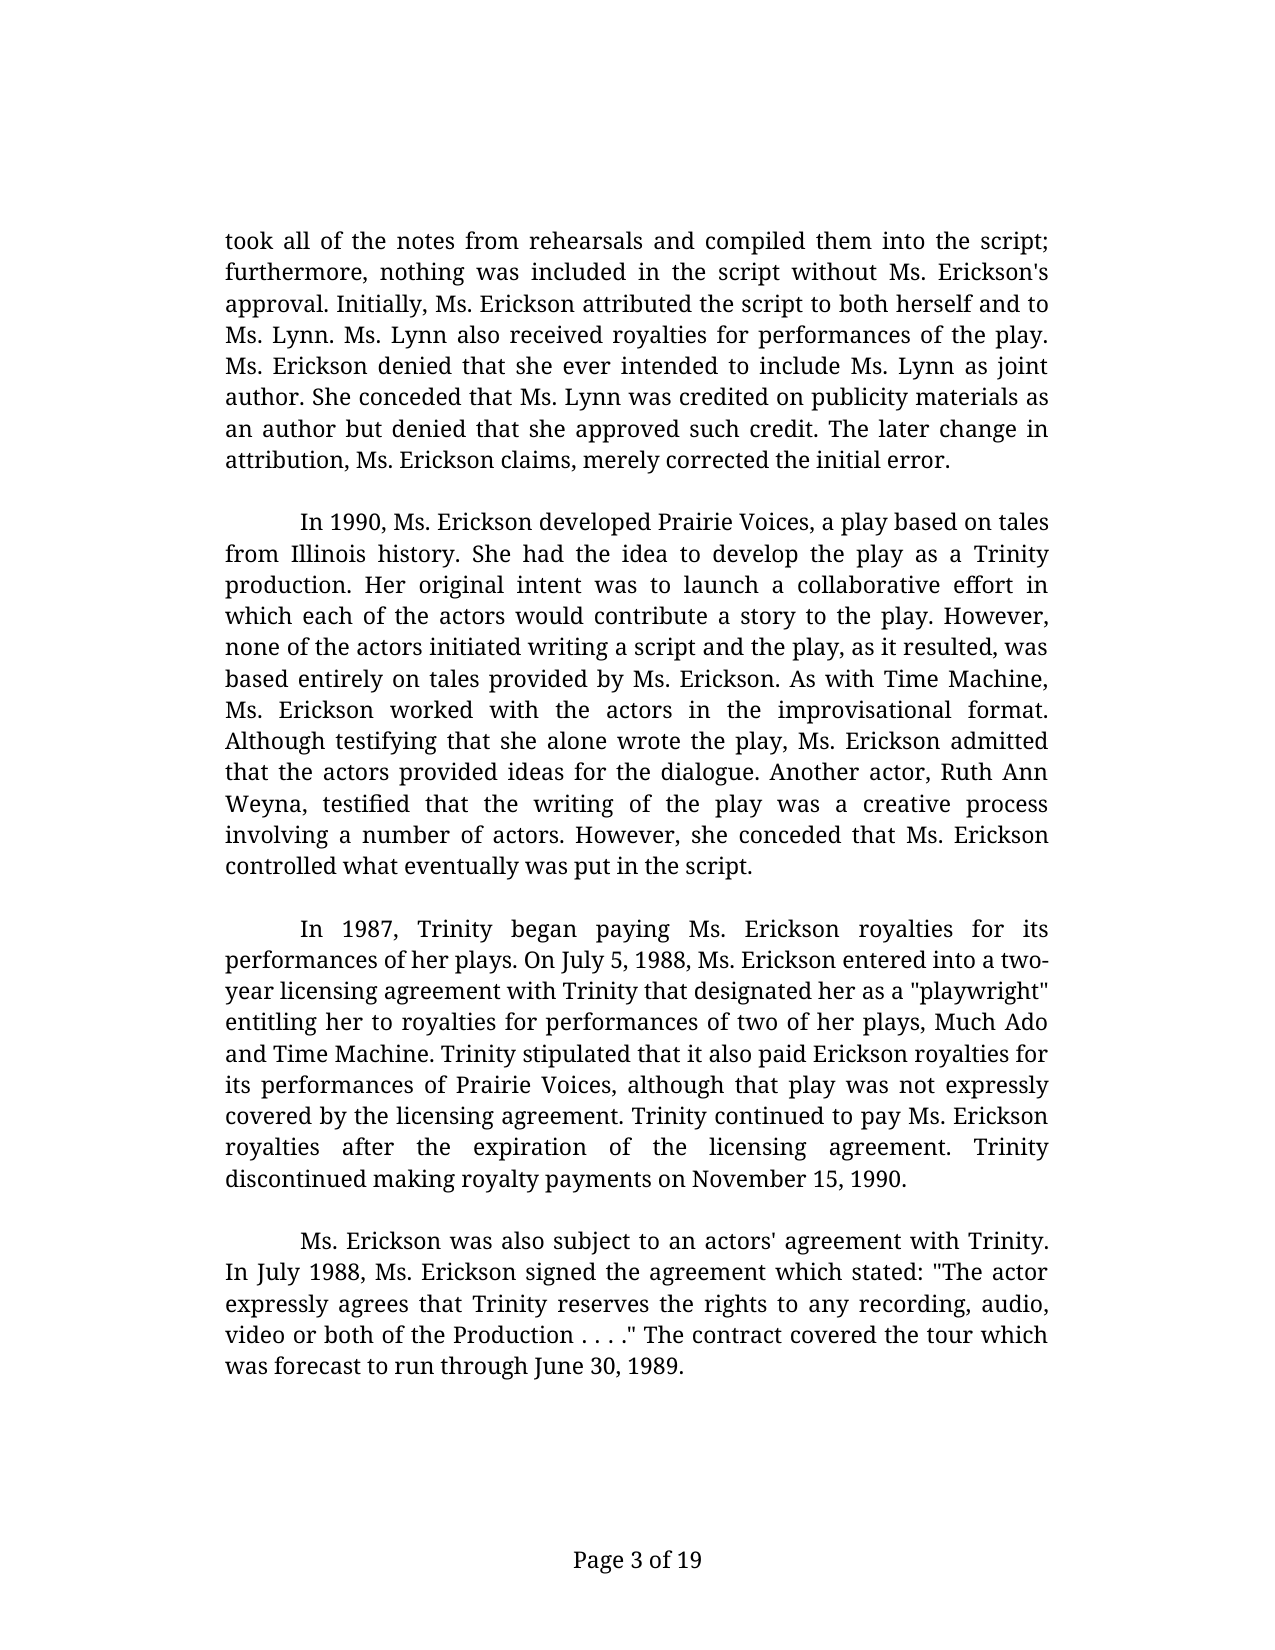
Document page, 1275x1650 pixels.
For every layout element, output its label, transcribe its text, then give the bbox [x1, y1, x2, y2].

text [225, 225, 1050, 475]
text Ms. Erickson was also subject to an actors' agreement with Trinity. In July 1988, Ms. Erickson signed the agreement which stated: "The actor expressly agrees that Trinity reserves the rights to any recording, audio, video or both of the Production . . . ." The contract covered the tour which was forecast to run through June 30, 1989. [225, 1225, 1050, 1381]
text In 1990, Ms. Erickson developed Prairie Voices, a play based on tales from Illinois history. She had the idea to develop the play as a Trinity production. Her original intent was to launch a collaborative effort in which each of the actors would contribute a story to the play. However, none of the actors initiated writing a script and the play, as it resulted, was based entirely on tales provided by Ms. Erickson. As with Time Machine, Ms. Erickson worked with the actors in the improvisational format. Although testifying that she alone wrote the play, Ms. Erickson admitted that the actors provided ideas for the dialogue. Another actor, Ruth Ann Weyna, testified that the writing of the play was a creative process involving a number of actors. However, she conceded that Ms. Erickson controlled what eventually was put in the script. [225, 506, 1050, 881]
text In 1987, Trinity began paying Ms. Erickson royalties for its performances of her plays. On July 5, 1988, Ms. Erickson entered into a two-year licensing agreement with Trinity that designated her as a "playwright" entitling her to royalties for performances of two of her plays, Much Ado and Time Machine. Trinity stipulated that it also paid Erickson royalties for its performances of Prairie Voices, although that play was not expressly covered by the licensing agreement. Trinity continued to pay Ms. Erickson royalties after the expiration of the licensing agreement. Trinity discontinued making royalty payments on November 15, 1990. [225, 912, 1050, 1194]
